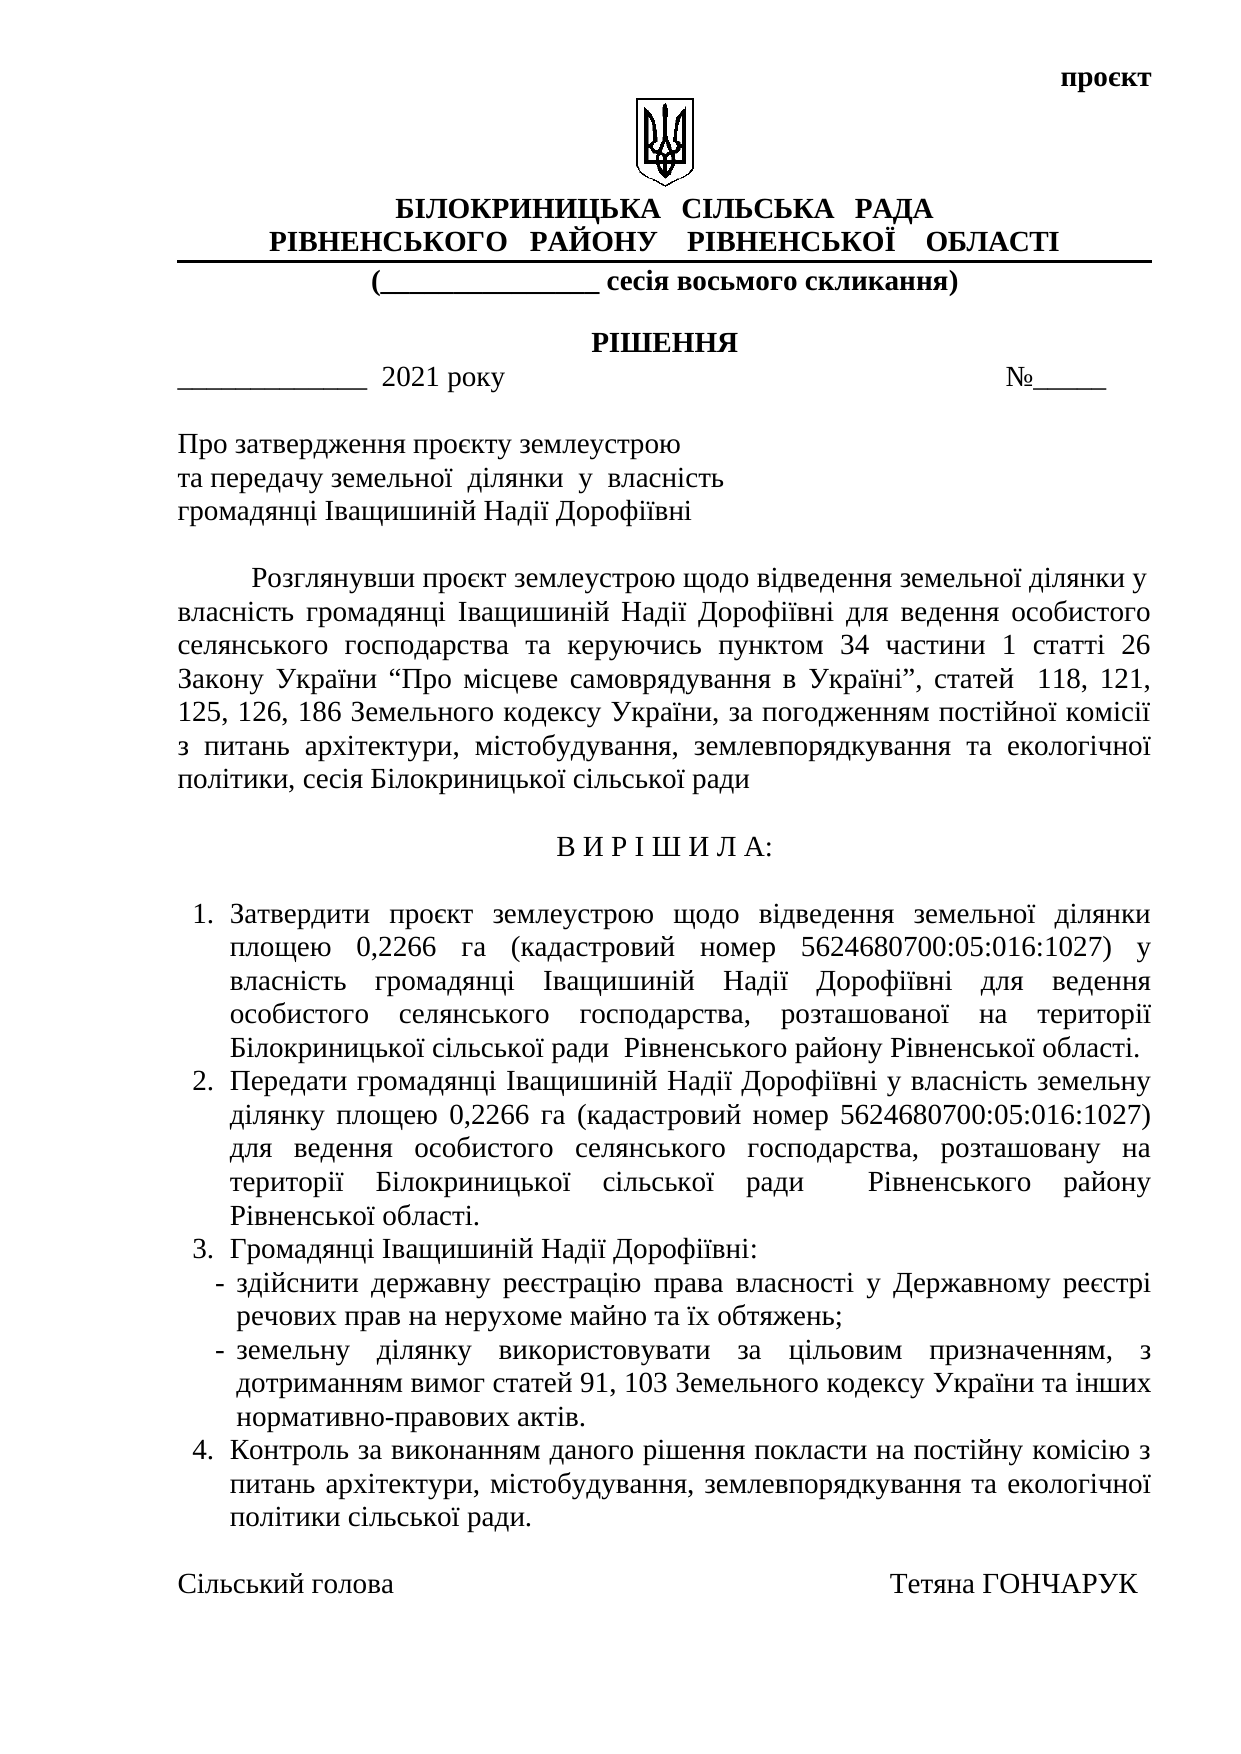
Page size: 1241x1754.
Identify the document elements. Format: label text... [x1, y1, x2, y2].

text Розглянувши проєкт землеустрою щодо відведення земельної ділянки у [177, 560, 1152, 594]
text власність громадянці Іващишиній Надії Дорофіївні для ведення особистого селянського господарства та керуючись пунктом 34 частини 1 статті 26 Закону України “Про місцеве самоврядування в Україні”, статей 118, 121, 125, 126, 186 Земельного кодексу України, за погодженням постійної комісії з питань архітектури, містобудування, землевпорядкування та екологічної політики, сесія Білокриницької сільської ради [177, 594, 1152, 795]
text Про затвердження проєкту землеустрою [177, 426, 1152, 460]
text Білокриницька сільська рада [177, 191, 1152, 224]
list земельну ділянку використовувати за цільовим призначенням, з дотриманням вимог статей 91, 103 Земельного кодексу України та інших нормативно-правових актів. [215, 1332, 1152, 1432]
text РІШЕННЯ [177, 326, 1152, 359]
text В И Р І Ш И Л А: [177, 829, 1152, 862]
list Передати громадянці Іващишиній Надії Дорофіївні у власність земельну ділянку площею 0,2266 га (кадастровий номер 5624680700:05:016:1027) для ведення особистого селянського господарства, розташовану на території Білокриницької сільської ради Рівненського району Рівненської області. [192, 1063, 1152, 1231]
text проєкт [177, 59, 1152, 93]
list Затвердити проєкт землеустрою щодо відведення земельної ділянки площею 0,2266 га (кадастровий номер 5624680700:05:016:1027) у власність громадянці Іващишиній Надії Дорофіївні для ведення особистого селянського господарства, розташованої на території Білокриницької сільської ради Рівненського району Рівненської області. [192, 896, 1152, 1063]
list здійснити державну реєстрацію права власності у Державному реєстрі речових прав на нерухоме майно та їх обтяжень; [215, 1265, 1152, 1332]
list Громадянці Іващишиній Надії Дорофіївні: [192, 1231, 1152, 1265]
text та передачу земельної ділянки у власність [177, 460, 1152, 493]
text (_______________ сесія восьмого скликання) [177, 263, 1152, 297]
text _____________ 2021 року №_____ [177, 359, 1152, 393]
text громадянці Іващишиній Надії Дорофіївні [177, 493, 1152, 527]
text Сільський голова Тетяна ГОНЧАРУК [177, 1567, 1152, 1600]
list Контроль за виконанням даного рішення покласти на постійну комісію з питань архітектури, містобудування, землевпорядкування та екологічної політики сільської ради. [192, 1432, 1152, 1533]
text Рівненського району Рівненської області [177, 224, 1152, 260]
